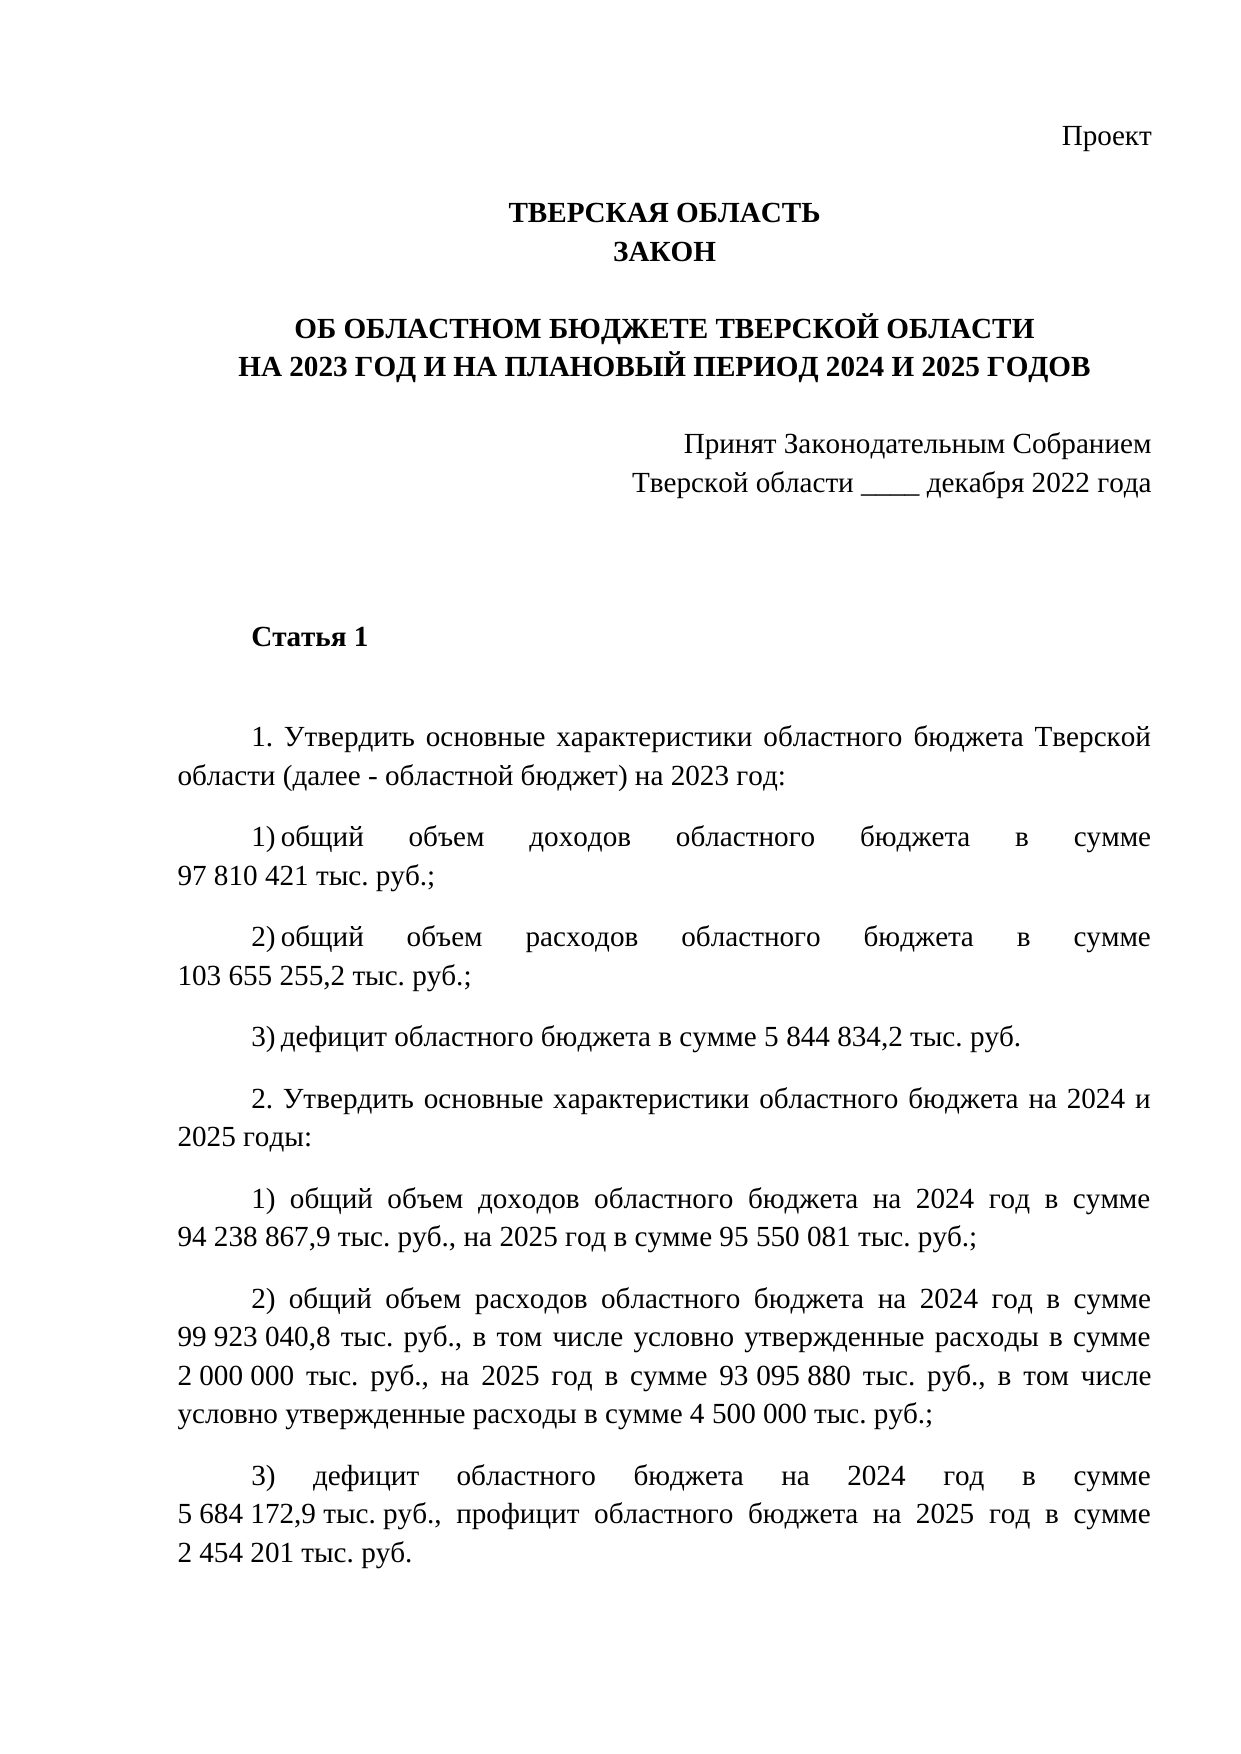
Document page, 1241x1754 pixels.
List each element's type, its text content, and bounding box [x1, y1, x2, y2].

title ОБ ОБЛАСТНОМ БЮДЖЕТЕ ТВЕРСКОЙ ОБЛАСТИ [177, 311, 1152, 344]
title ТВЕРСКАЯ ОБЛАСТЬ [177, 195, 1152, 229]
text 1. Утвердить основные характеристики областного бюджета Тверской области (далее - областной бюджет) на 2023 год: [177, 719, 1152, 792]
text 2) общий объем расходов областного бюджета на 2024 год в сумме 99 923 040,8 тыс. руб., в том числе условно утвержденные расходы в сумме 2 000 000 тыс. руб., на 2025 год в сумме 93 095 880 тыс. руб., в том числе условно утвержденные расходы в сумме 4 500 000 тыс. руб.; [177, 1281, 1152, 1430]
text Тверской области ____ декабря 2022 года [177, 465, 1152, 498]
text 1) общий объем доходов областного бюджета в сумме 97 810 421 тыс. руб.; [177, 819, 1152, 892]
text 3) дефицит областного бюджета в сумме 5 844 834,2 тыс. руб. [177, 1019, 1152, 1053]
text 2) общий объем расходов областного бюджета в сумме 103 655 255,2 тыс. руб.; [177, 919, 1152, 992]
text 1) общий объем доходов областного бюджета на 2024 год в сумме 94 238 867,9 тыс. руб., на 2025 год в сумме 95 550 081 тыс. руб.; [177, 1181, 1152, 1253]
text Принят Законодательным Собранием [177, 426, 1152, 460]
title ЗАКОН [177, 234, 1152, 267]
title НА 2023 ГОД И НА ПЛАНОВЫЙ ПЕРИОД 2024 И 2025 ГОДОВ [177, 349, 1152, 383]
title Проект [177, 118, 1152, 152]
text 3) дефицит областного бюджета на 2024 год в сумме 5 684 172,9 тыс. руб., профицит областного бюджета на 2025 год в сумме 2 454 201 тыс. руб. [177, 1458, 1152, 1569]
title Статья 1 [177, 619, 1152, 653]
text 2. Утвердить основные характеристики областного бюджета на 2024 и 2025 годы: [177, 1081, 1152, 1153]
